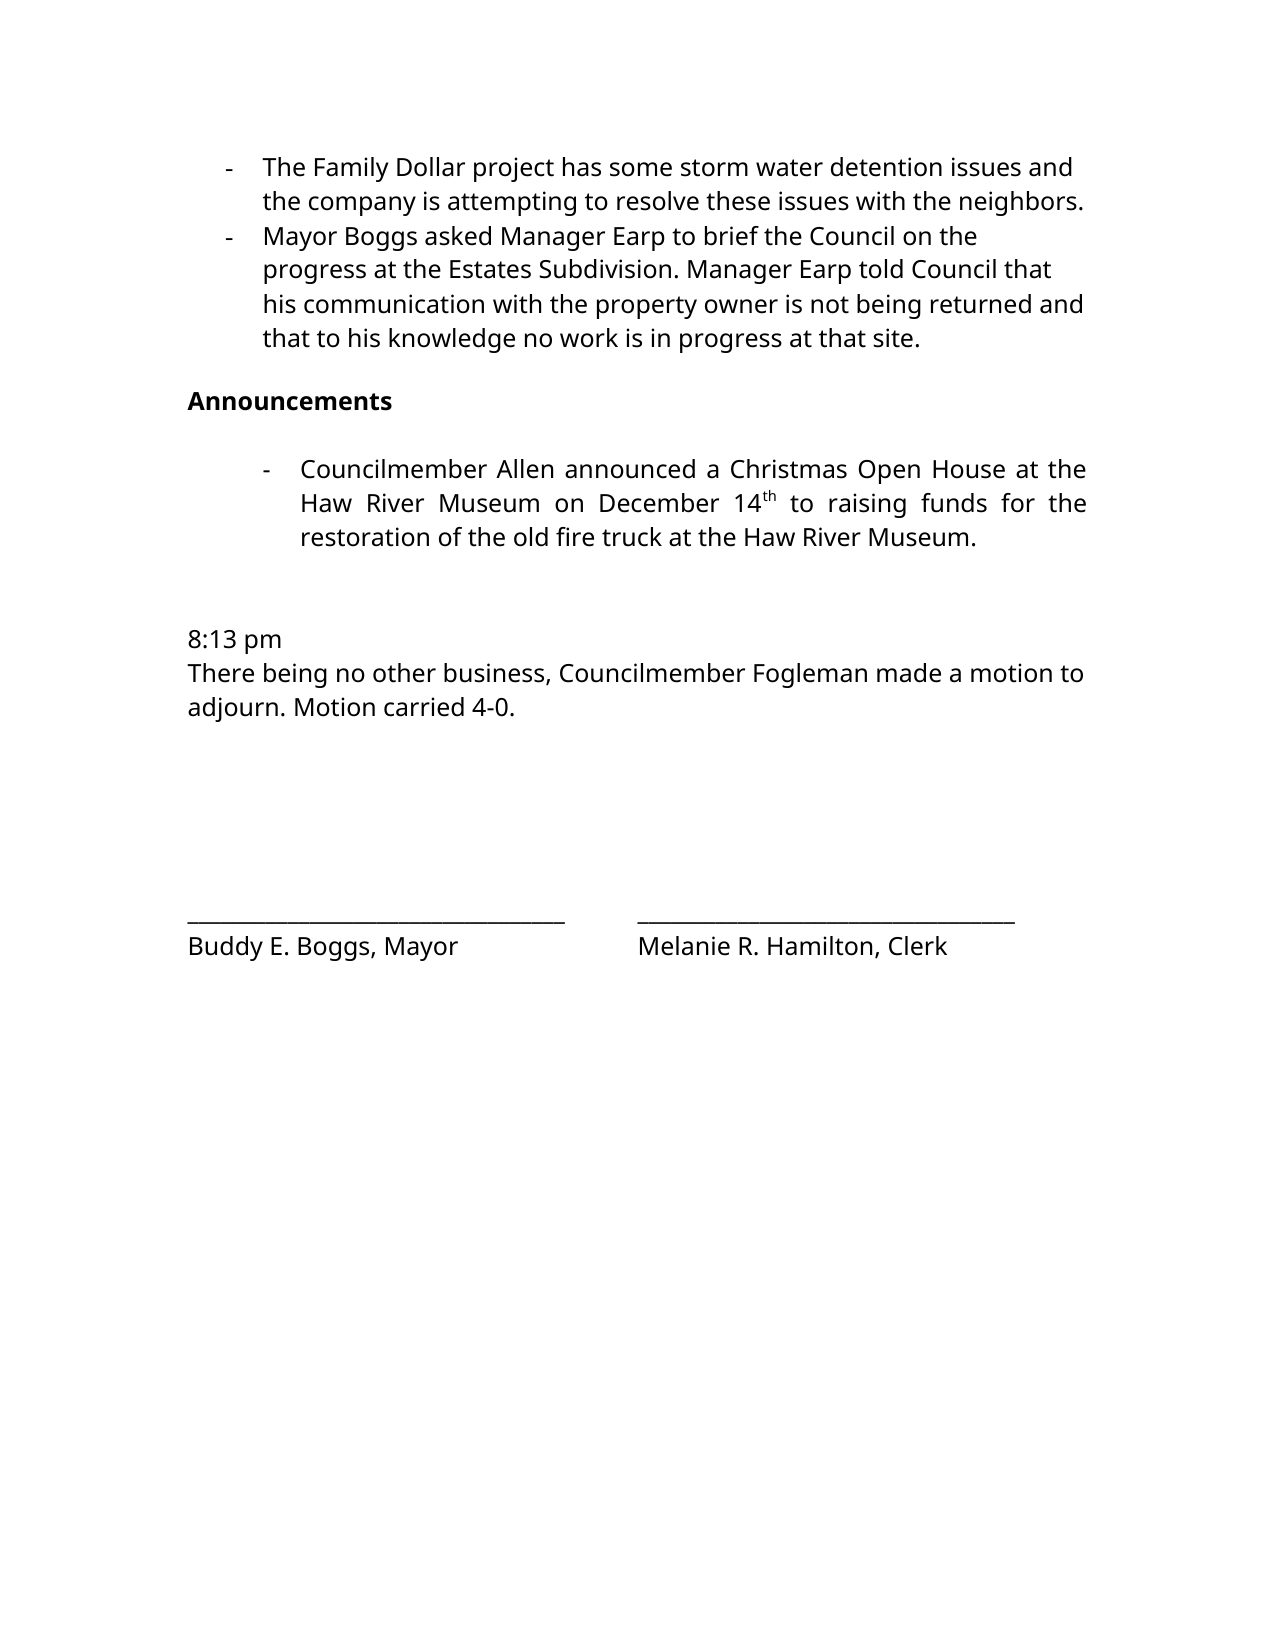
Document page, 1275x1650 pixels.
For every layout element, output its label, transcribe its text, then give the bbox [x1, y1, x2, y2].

text There being no other business, Councilmember Fogleman made a motion to adjourn. Motion carried 4-0. [187, 656, 1087, 724]
text __________________________________ __________________________________ [187, 894, 1087, 928]
text Announcements [187, 383, 1087, 417]
list Councilmember Allen announced a Christmas Open House at the Haw River Museum on December 14th to raising funds for the restoration of the old fire truck at the Haw River Museum. [262, 451, 1087, 553]
list The Family Dollar project has some storm water detention issues and the company is attempting to resolve these issues with the neighbors. [225, 150, 1087, 218]
list Mayor Boggs asked Manager Earp to brief the Council on the progress at the Estates Subdivision. Manager Earp told Council that his communication with the property owner is not being returned and that to his knowledge no work is in progress at that site. [225, 218, 1087, 354]
text Buddy E. Boggs, Mayor Melanie R. Hamilton, Clerk [187, 928, 1087, 996]
text 8:13 pm [187, 622, 1087, 656]
